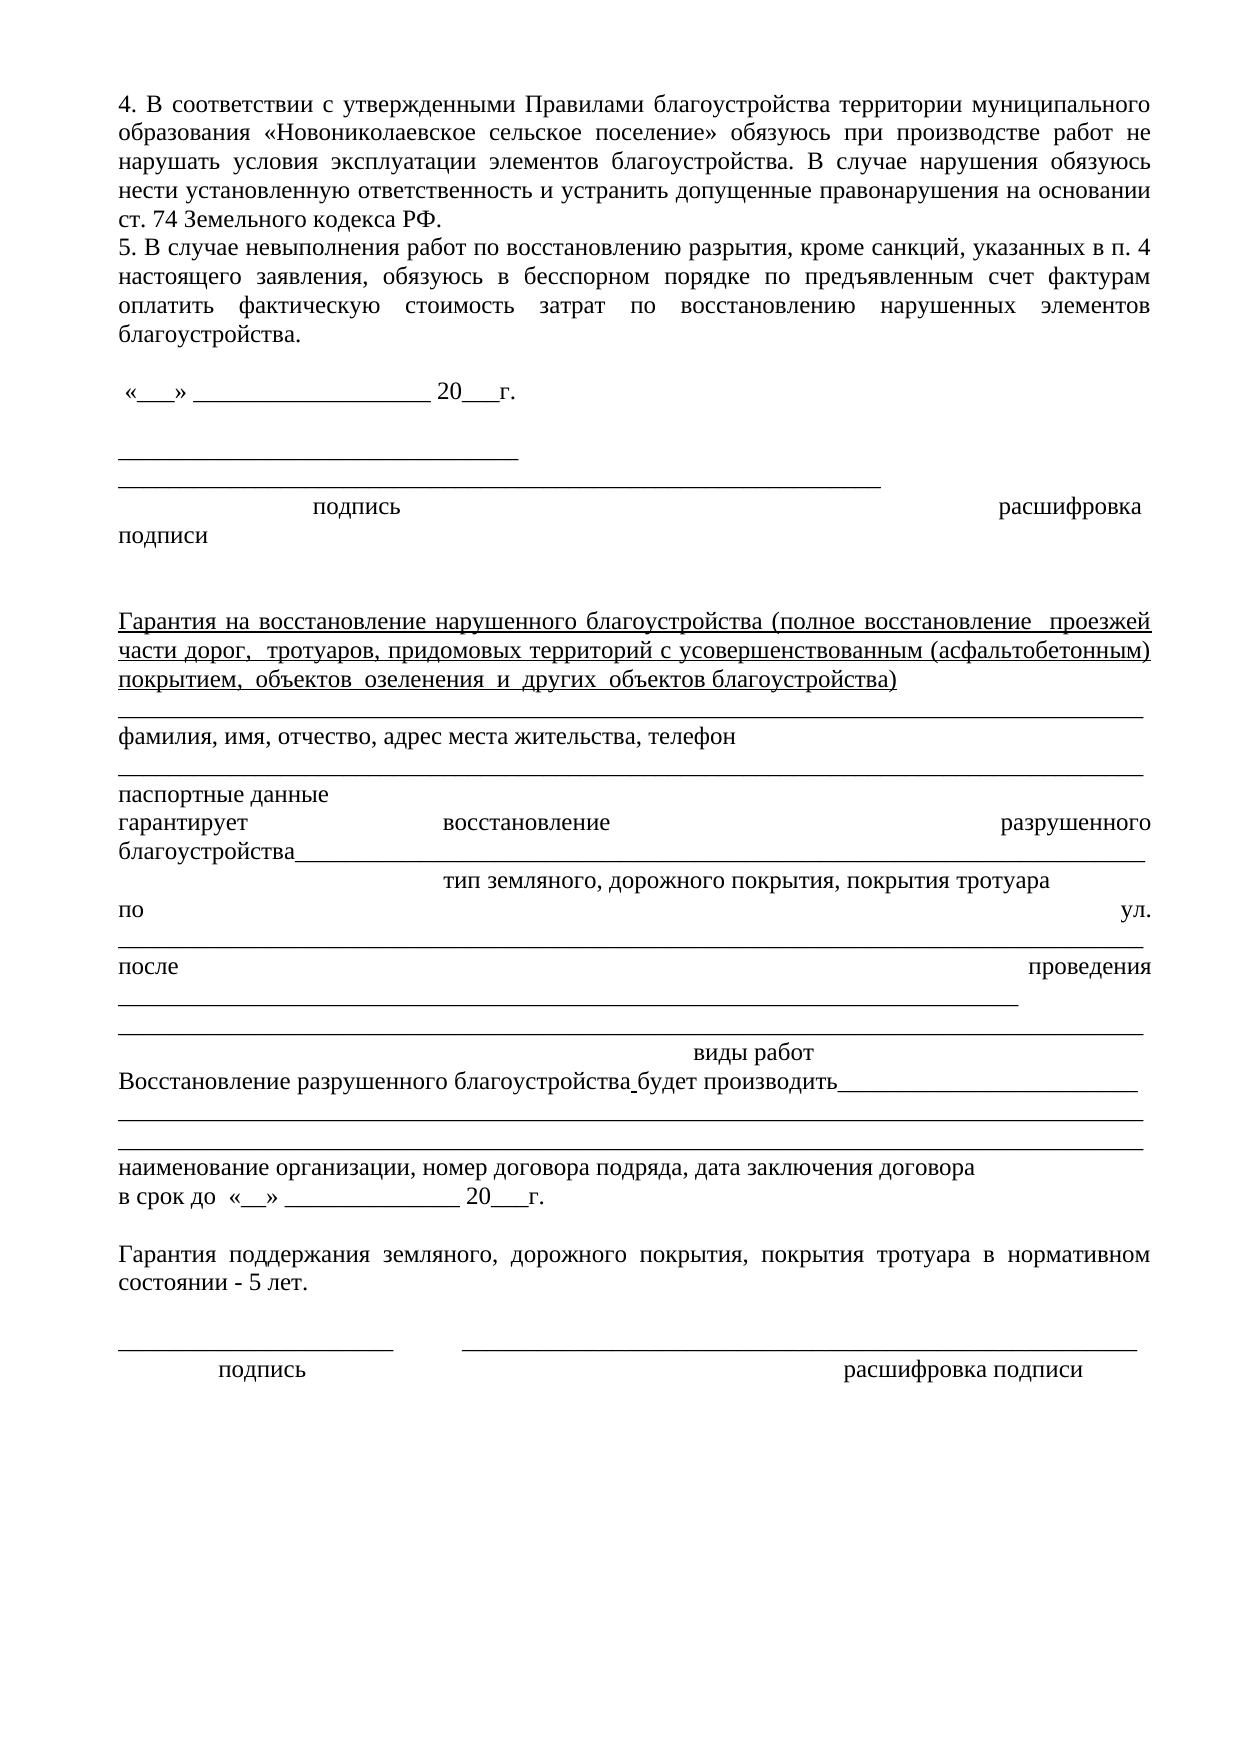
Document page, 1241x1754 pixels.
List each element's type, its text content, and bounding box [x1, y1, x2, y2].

text подпись расшифровка подписи [118, 491, 1152, 549]
text после проведения ________________________________________________________________________ __________________________________________________________________________________ [118, 951, 1152, 1037]
text виды работ [118, 1037, 1152, 1066]
text ______________________ ______________________________________________________ [118, 1325, 1152, 1354]
text 4. В соответствии с утвержденными Правилами благоустройства территории муниципального образования «Новониколаевское сельское поселение» обязуюсь при производстве работ не нарушать условия эксплуатации элементов благоустройства. В случае нарушения обязуюсь нести установленную ответственность и устранить допущенные правонарушения на основании ст. 74 Земельного кодекса РФ. [118, 89, 1152, 232]
text 5. В случае невыполнения работ по восстановлению разрытия, кроме санкций, указанных в п. 4 настоящего заявления, обязуюсь в бесспорном порядке по предъявленным счет фактурам оплатить фактическую стоимость затрат по восстановлению нарушенных элементов благоустройства. [118, 232, 1152, 347]
text тип земляного, дорожного покрытия, покрытия тротуара [118, 865, 1152, 894]
text «___» ___________________ 20___г. [118, 376, 1152, 405]
text ____________________________________________________________________________________________________________________________________________________________________ [118, 1095, 1152, 1152]
text __________________________________________________________________________________ [118, 692, 1152, 721]
text подпись расшифровка подписи [118, 1354, 1152, 1382]
text паспортные данные [118, 779, 1152, 807]
text Гарантия на восстановление нарушенного благоустройства (полное восстановление проезжей части дорог, тротуаров, придомовых территорий с усовершенствованным (асфальтобетонным) покрытием, объектов озеленения и других объектов благоустройства) [118, 606, 1152, 631]
text фамилия, имя, отчество, адрес места жительства, телефон [118, 721, 1152, 750]
text Гарантия поддержания земляного, дорожного покрытия, покрытия тротуара в нормативном состоянии - 5 лет. [118, 1239, 1152, 1296]
text Гарантия на восстановление нарушенного благоустройства (полное восстановление проезжей части дорог, тротуаров, придомовых территорий с усовершенствованным (асфальтобетонным) покрытием, объектов озеленения и других объектов благоустройства) [118, 633, 1152, 692]
text Восстановление разрушенного благоустройства будет производить________________________ [118, 1066, 1152, 1095]
text гарантирует восстановление разрушенного благоустройства____________________________________________________________________ [118, 807, 1152, 865]
text __________________________________________________________________________________ [118, 750, 1152, 779]
text в срок до «__» ______________ 20___г. [118, 1181, 1152, 1210]
text ________________________________ _____________________________________________________________ [118, 434, 1152, 491]
text наименование организации, номер договора подряда, дата заключения договора [118, 1152, 1152, 1181]
text по ул. __________________________________________________________________________________ [118, 894, 1152, 951]
